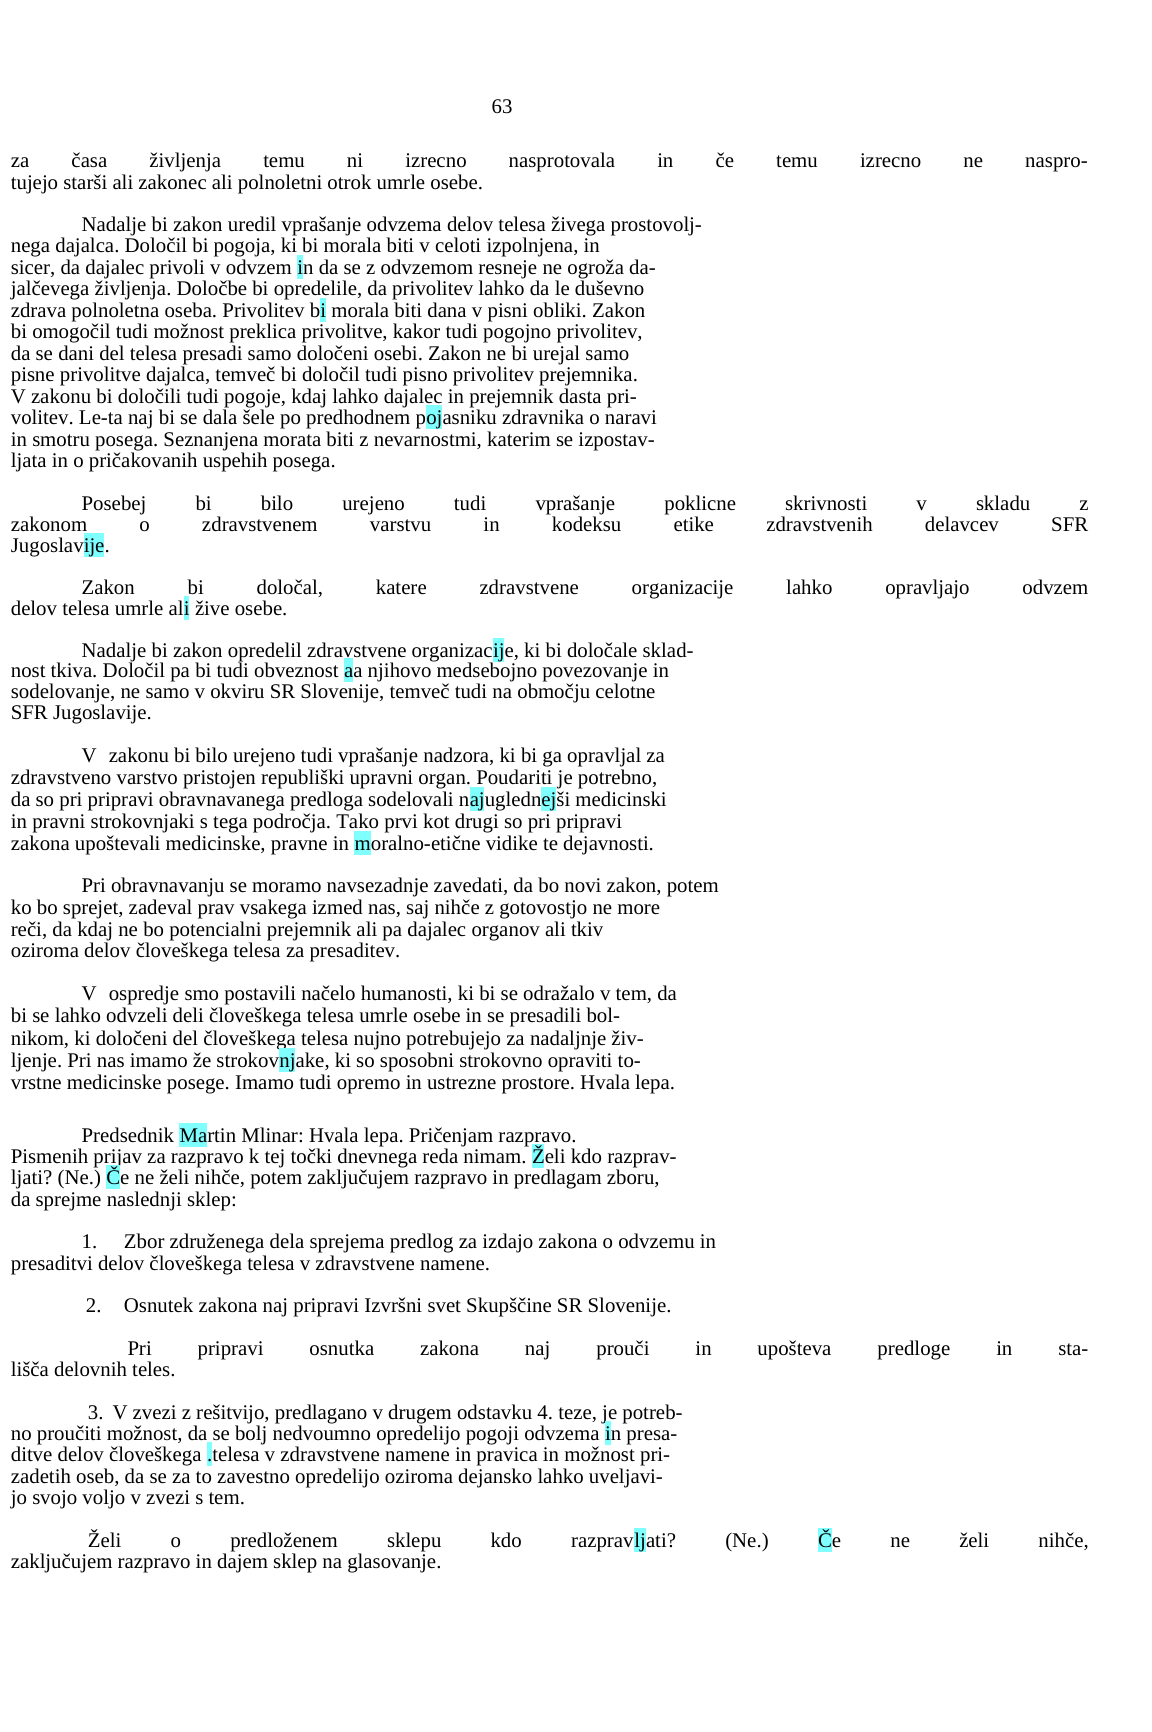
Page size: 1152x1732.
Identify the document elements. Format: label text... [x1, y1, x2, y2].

text Želi o predloženem sklepu kdo razpravljati? (Ne.) Če ne želi nihče, zaključujem razpravo in dajem sklep na glasovanje. [11, 1530, 1089, 1573]
text za časa življenja temu ni izrecno nasprotovala in če temu izrecno ne naspro- tujejo starši ali zakonec ali polnoletni otrok umrle osebe. [11, 149, 1089, 194]
list ospredje smo postavili načelo humanosti, ki bi se odražalo v tem, da bi se lahko odvzeli deli človeškega telesa umrle osebe in se presadili bol- nikom, ki določeni del človeškega telesa nujno potrebujejo za nadaljnje živ- ljenje. Pri nas imamo že strokovnjake, ki so sposobni strokovno opraviti to- vrstne medicinske posege. Imamo tudi opremo in ustrezne prostore. Hvala lepa. [11, 983, 1089, 1094]
list Osnutek zakona naj pripravi Izvršni svet Skupščine SR Slovenije. [11, 1296, 1089, 1317]
text Nadalje bi zakon opredelil zdravstvene organizacije, ki bi določale sklad- nost tkiva. Določil pa bi tudi obveznost aa njihovo medsebojno povezovanje in sodelovanje, ne samo v okviru SR Slovenije, temveč tudi na območju celotne SFR Jugoslavije. [11, 641, 1089, 724]
text Zakon bi določal, katere zdravstvene organizacije lahko opravljajo odvzem delov telesa umrle ali žive osebe. [11, 578, 1089, 620]
text Posebej bi bilo urejeno tudi vprašanje poklicne skrivnosti v skladu z zakonom o zdravstvenem varstvu in kodeksu etike zdravstvenih delavcev SFR Jugoslavije. [11, 493, 1089, 557]
list Zbor združenega dela sprejema predlog za izdajo zakona o odvzemu in presaditvi delov človeškega telesa v zdravstvene namene. [11, 1232, 1089, 1275]
list zakonu bi bilo urejeno tudi vprašanje nadzora, ki bi ga opravljal za zdravstveno varstvo pristojen republiški upravni organ. Poudariti je potrebno, da so pri pripravi obravnavanega predloga sodelovali najuglednejši medicinski in pravni strokovnjaki s tega področja. Tako prvi kot drugi so pri pripravi zakona upoštevali medicinske, pravne in moralno-etične vidike te dejavnosti. [11, 745, 1089, 855]
text Nadalje bi zakon uredil vprašanje odvzema delov telesa živega prostovolj- nega dajalca. Določil bi pogoja, ki bi morala biti v celoti izpolnjena, in sicer, da dajalec privoli v odvzem in da se z odvzemom resneje ne ogroža da- jalčevega življenja. Določbe bi opredelile, da privolitev lahko da le duševno zdrava polnoletna oseba. Privolitev bi morala biti dana v pisni obliki. Zakon bi omogočil tudi možnost preklica privolitve, kakor tudi pogojno privolitev, da se dani del telesa presadi samo določeni osebi. Zakon ne bi urejal samo pisne privolitve dajalca, temveč bi določil tudi pisno privolitev prejemnika. V zakonu bi določili tudi pogoje, kdaj lahko dajalec in prejemnik dasta pri- volitev. Le-ta naj bi se dala šele po predhodnem pojasniku zdravnika o naravi in smotru posega. Seznanjena morata biti z nevarnostmi, katerim se izpostav- ljata in o pričakovanih uspehih posega. [11, 214, 1089, 472]
text Predsednik Martin Mlinar: Hvala lepa. Pričenjam razpravo. Pismenih prijav za razpravo k tej točki dnevnega reda nimam. Želi kdo razprav- ljati? (Ne.) Če ne želi nihče, potem zaključujem razpravo in predlagam zboru, da sprejme naslednji sklep: [11, 1125, 1089, 1211]
text Pri pripravi osnutka zakona naj prouči in upošteva predloge in sta- lišča delovnih teles. [11, 1338, 1089, 1381]
list V zvezi z rešitvijo, predlagano v drugem odstavku 4. teze, je potreb- no proučiti možnost, da se bolj nedvoumno opredelijo pogoji odvzema in presa- ditve delov človeškega .telesa v zdravstvene namene in pravica in možnost pri- zadetih oseb, da se za to zavestno opredelijo oziroma dejansko lahko uveljavi- jo svojo voljo v zvezi s tem. [11, 1402, 1089, 1509]
text Pri obravnavanju se moramo navsezadnje zavedati, da bo novi zakon, potem ko bo sprejet, zadeval prav vsakega izmed nas, saj nihče z gotovostjo ne more reči, da kdaj ne bo potencialni prejemnik ali pa dajalec organov ali tkiv oziroma delov človeškega telesa za presaditev. [11, 876, 1089, 962]
